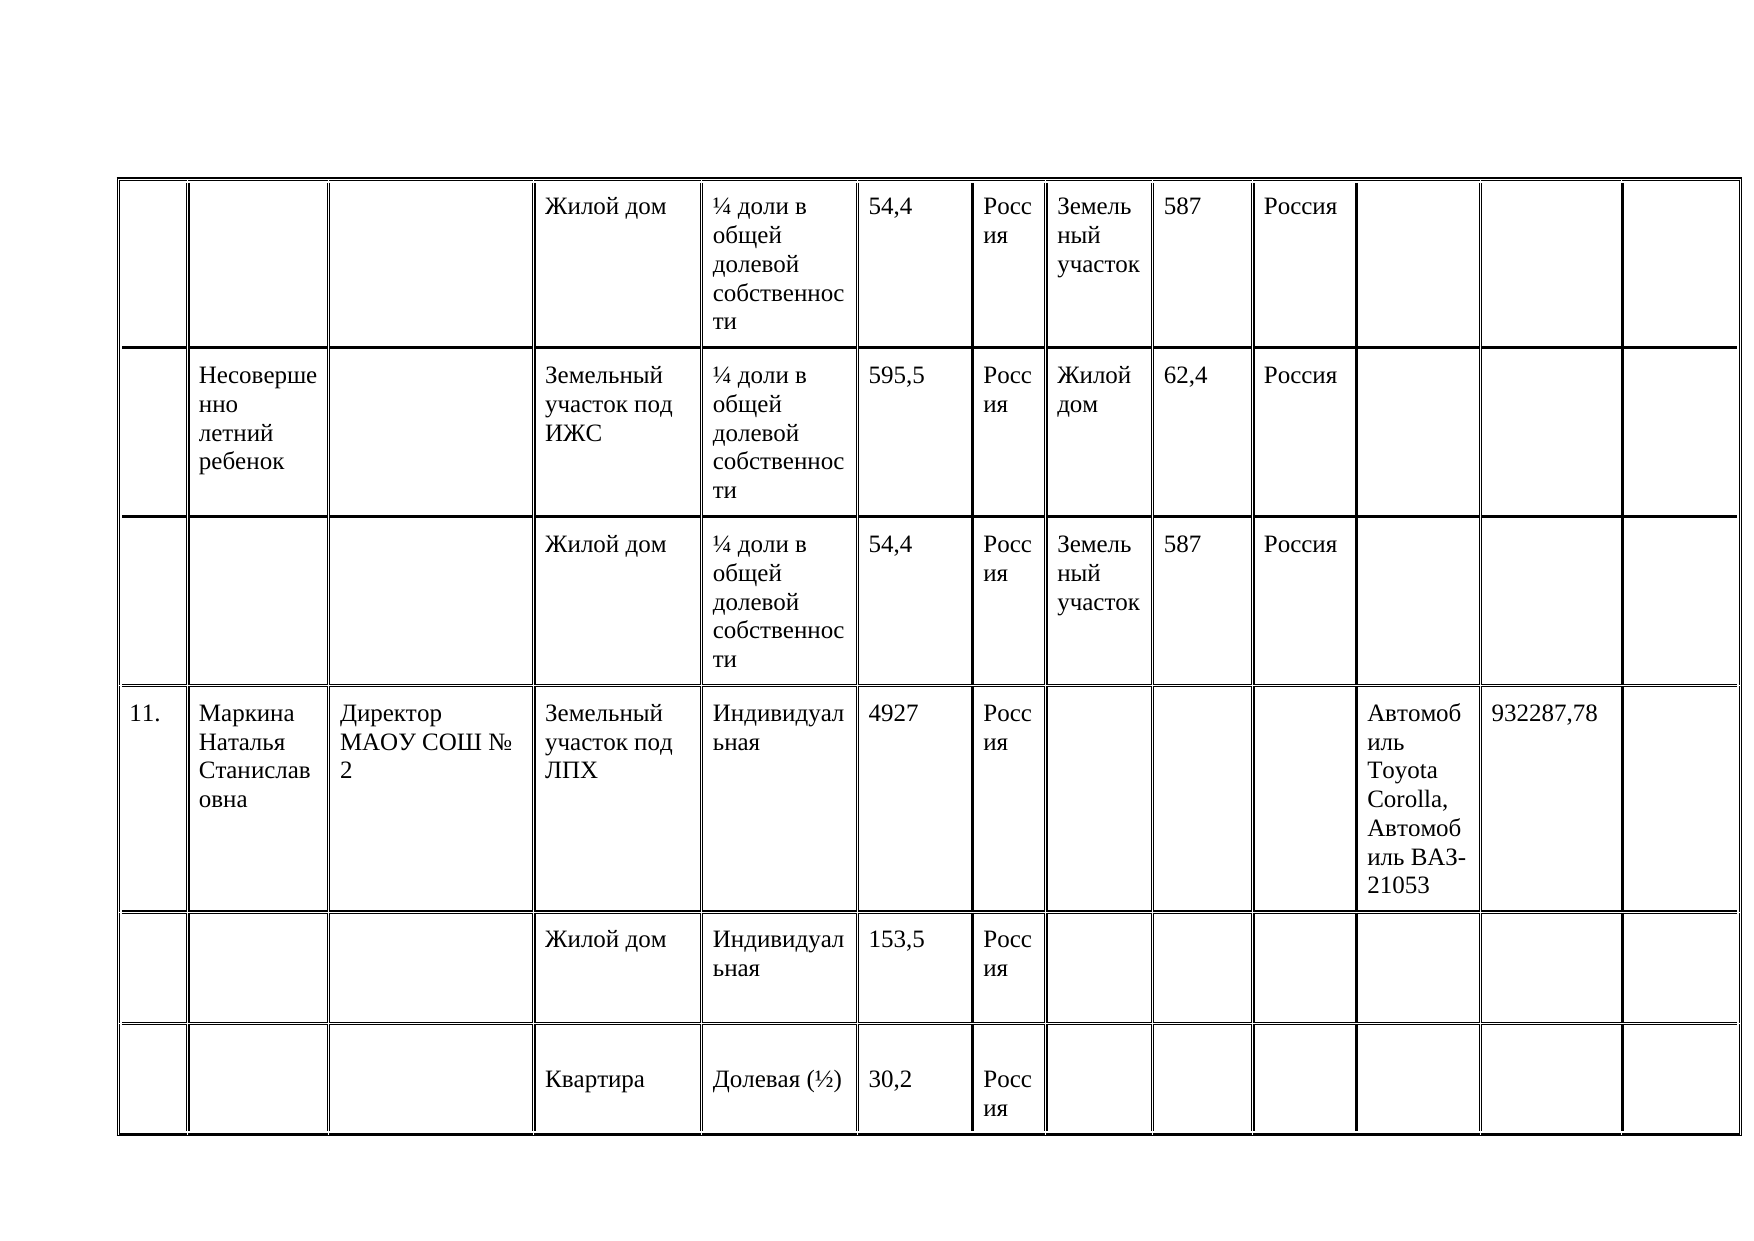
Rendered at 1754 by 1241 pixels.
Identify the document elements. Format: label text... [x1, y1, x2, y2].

table_cell [1046, 1025, 1153, 1133]
table_cell [1356, 1025, 1481, 1133]
table_cell [1624, 515, 1739, 684]
table_cell [1622, 1021, 1739, 1133]
table_cell 932287,78 [1482, 687, 1621, 910]
table_cell 30,2 [858, 1025, 972, 1133]
table_cell 587 [1153, 179, 1253, 346]
table_cell Земельный участок [1046, 181, 1153, 346]
table_cell [1154, 914, 1251, 1021]
table_cell [330, 349, 532, 515]
table_cell [188, 181, 329, 346]
table_cell [1153, 1021, 1253, 1133]
table_cell [329, 179, 534, 346]
table_cell Россия [1255, 349, 1355, 515]
table_cell Индивидуальная [703, 914, 856, 1021]
table_cell [120, 1021, 188, 1133]
table_cell Маркина Наталья Станиславовна [190, 687, 327, 910]
table_cell Несовершенно летний ребенок [190, 349, 327, 515]
table_cell Жилой дом [536, 914, 700, 1021]
table_cell [1624, 910, 1739, 1021]
table_cell [1358, 349, 1479, 515]
table_cell [190, 518, 327, 684]
table_cell [1358, 518, 1479, 684]
table_cell Жилой дом [534, 181, 702, 346]
table_cell 54,4 [858, 181, 972, 346]
table_cell [1482, 914, 1621, 1021]
table_cell [1482, 349, 1621, 515]
table_cell 595,5 [859, 349, 971, 515]
table_cell [1255, 687, 1355, 910]
table_cell [120, 346, 186, 515]
table_cell Долевая (½) [702, 1025, 857, 1133]
table_cell [330, 914, 532, 1021]
table_cell [1624, 346, 1739, 515]
table_cell Автомобиль Toyota Corolla, Автомобиль ВАЗ-21053 [1358, 687, 1479, 910]
table_cell [188, 1025, 329, 1133]
table_cell Жилой дом [536, 518, 700, 684]
table_cell [1255, 914, 1355, 1021]
table_cell Директор МАОУ СОШ № 2 [330, 687, 532, 910]
table_cell 11. [118, 684, 188, 910]
table_cell Квартира [534, 1025, 702, 1133]
table_cell [1481, 1025, 1622, 1133]
table_cell Земельный участок под ЛПХ [536, 687, 700, 910]
table_cell [120, 179, 188, 346]
table_cell Россия [1255, 518, 1355, 684]
table_cell [1048, 687, 1151, 910]
table_cell [120, 910, 186, 1021]
table_cell [1253, 1025, 1356, 1133]
table_cell [120, 515, 186, 684]
table_cell 587 [1154, 518, 1251, 684]
table_cell [1622, 181, 1739, 346]
table_cell Жилой дом [1048, 349, 1151, 515]
table_cell [1154, 687, 1251, 910]
table_cell Россия [974, 914, 1044, 1021]
table_cell [190, 914, 327, 1021]
table_cell [1356, 181, 1481, 346]
table_cell Индивидуальная [703, 687, 856, 910]
table_cell [1358, 914, 1479, 1021]
table_cell 54,4 [859, 518, 971, 684]
table_cell Земельный участок [1048, 518, 1151, 684]
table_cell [702, 181, 857, 346]
table_cell Россия [1253, 181, 1356, 346]
table_cell Россия [972, 1021, 1046, 1133]
table_cell Россия [974, 687, 1044, 910]
table_cell 62,4 [1154, 349, 1251, 515]
table_cell Россия [974, 518, 1044, 684]
table_cell [330, 518, 532, 684]
table_cell 153,5 [859, 914, 971, 1021]
table_cell Россия [972, 179, 1046, 346]
table_cell Россия [974, 349, 1044, 515]
table_cell [1482, 518, 1621, 684]
table_cell [1622, 684, 1740, 910]
table_cell ¼ доли в общей долевой собственности [703, 518, 856, 684]
table_cell ¼ доли в общей долевой собственности [703, 349, 856, 515]
table_cell [329, 1021, 534, 1133]
table_cell [1048, 914, 1151, 1021]
table_cell 4927 [859, 687, 971, 910]
table_cell Земельный участок под ИЖС [536, 349, 700, 515]
table_cell [1481, 179, 1622, 346]
